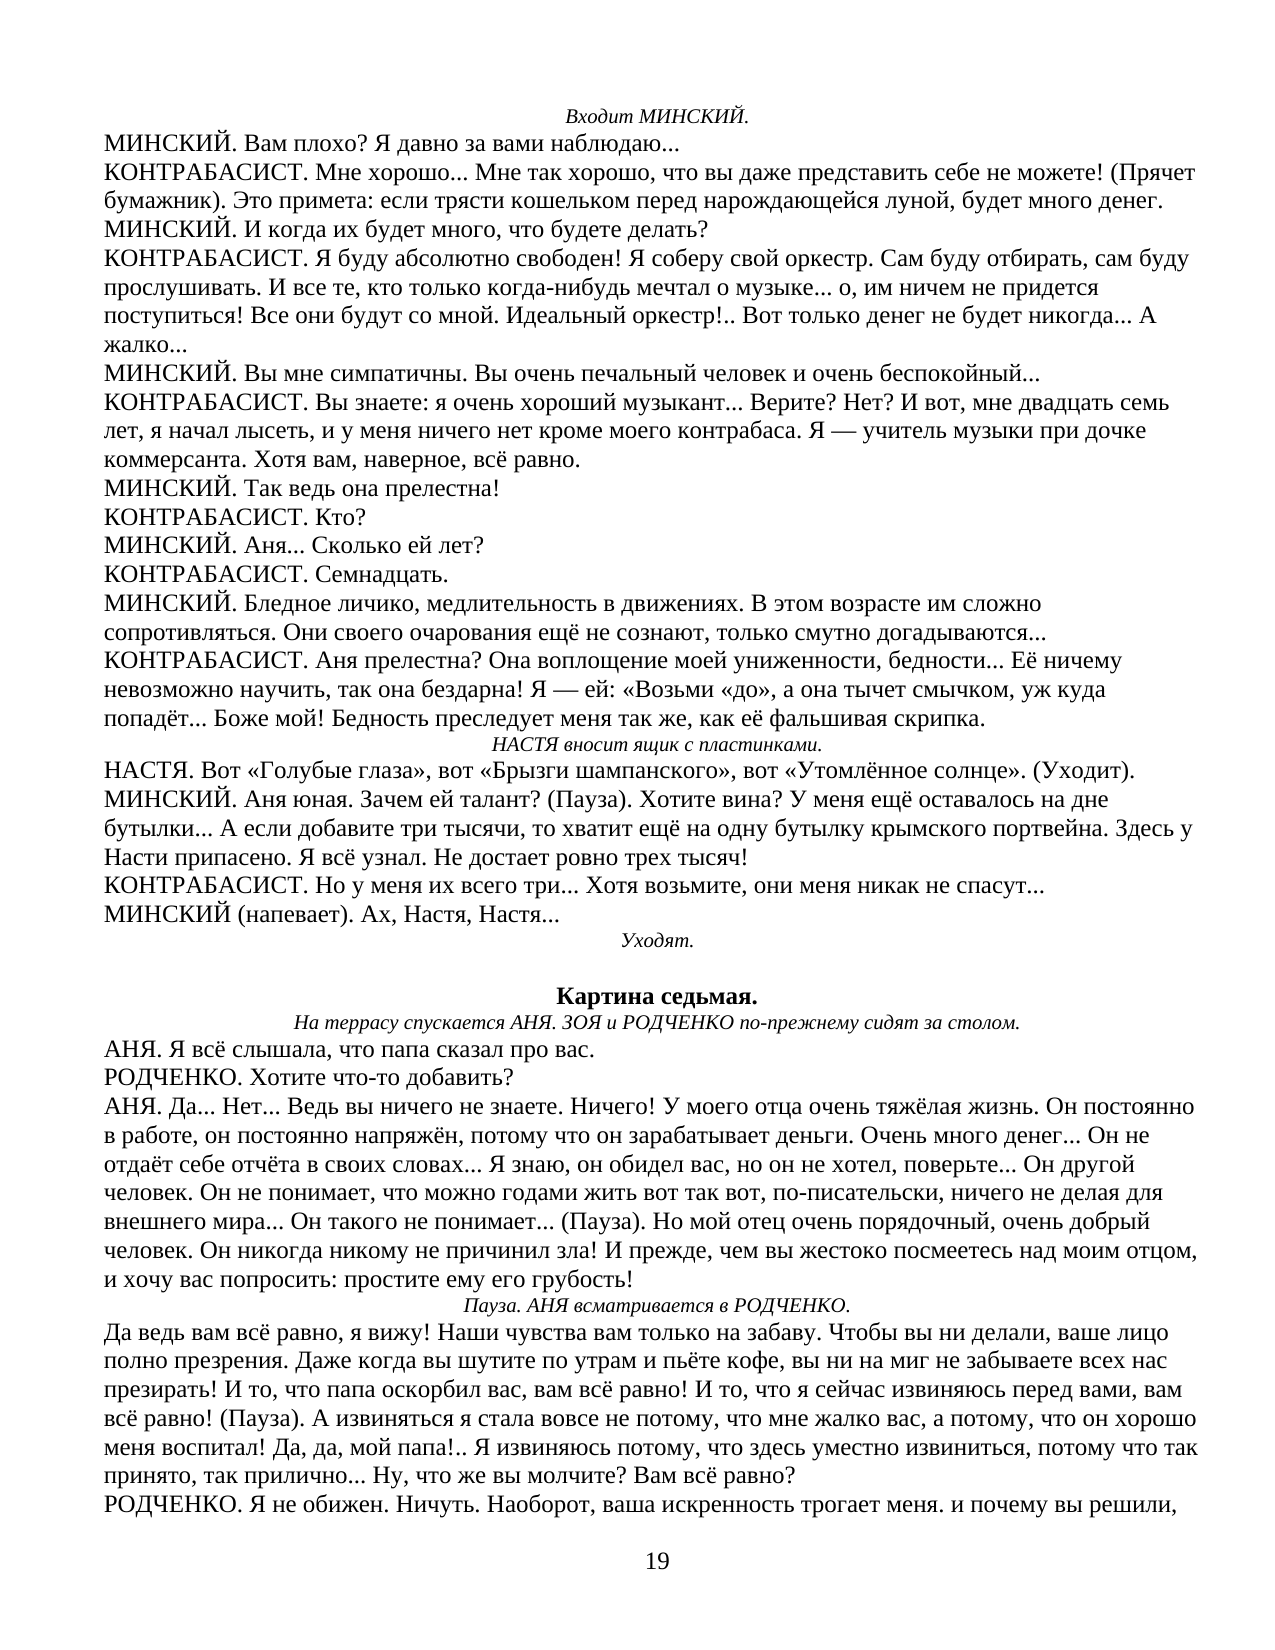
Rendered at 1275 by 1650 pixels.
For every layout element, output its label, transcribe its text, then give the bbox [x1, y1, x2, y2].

text КОНТРАБАСИСТ. Кто? [103, 502, 1211, 530]
text КОНТРАБАСИСТ. Но у меня их всего три... Хотя возьмите, они меня никак не спасут... [103, 871, 1211, 899]
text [103, 1489, 1211, 1518]
text Входит МИНСКИЙ. [103, 104, 1211, 128]
text Да ведь вам всё равно, я вижу! Наши чувства вам только на забаву. Чтобы вы ни делали, ваше лицо полно презрения. Даже когда вы шутите по утрам и пьёте кофе, вы ни на миг не забываете всех нас презирать! И то, что папа оскорбил вас, вам всё равно! И то, что я сейчас извиняюсь перед вами, вам всё равно! (Пауза). А извиняться я стала вовсе не потому, что мне жалко вас, а потому, что он хорошо меня воспитал! Да, да, мой папа!.. Я извиняюсь потому, что здесь уместно извиниться, потому что так принято, так прилично... Ну, что же вы молчите? Вам всё равно? [103, 1317, 1211, 1489]
text Уходят. [103, 928, 1211, 952]
text На террасу спускается АНЯ. ЗОЯ и РОДЧЕНКО по-прежнему сидят за столом. [103, 1010, 1211, 1034]
text АНЯ. Да... Нет... Ведь вы ничего не знаете. Ничего! У моего отца очень тяжёлая жизнь. Он постоянно в работе, он постоянно напряжён, потому что он зарабатывает деньги. Очень много денег... Он не отдаёт себе отчёта в своих словах... Я знаю, он обидел вас, но он не хотел, поверьте... Он другой человек. Он не понимает, что можно годами жить вот так вот, по-писательски, ничего не делая для внешнего мира... Он такого не понимает... (Пауза). Но мой отец очень порядочный, очень добрый человек. Он никогда никому не причинил зла! И прежде, чем вы жестоко посмеетесь над моим отцом, и хочу вас попросить: простите ему его грубость! [103, 1091, 1211, 1292]
text КОНТРАБАСИСТ. Семнадцать. [103, 559, 1211, 588]
text КОНТРАБАСИСТ. Вы знаете: я очень хороший музыкант... Верите? Нет? И вот, мне двадцать семь лет, я начал лысеть, и у меня ничего нет кроме моего контрабаса. Я — учитель музыки при дочке коммерсанта. Хотя вам, наверное, всё равно. [103, 387, 1211, 473]
text МИНСКИЙ. Вам плохо? Я давно за вами наблюдаю... [103, 128, 1211, 157]
text МИНСКИЙ. Аня юная. Зачем ей талант? (Пауза). Хотите вина? У меня ещё оставалось на дне бутылки... А если добавите три тысячи, то хватит ещё на одну бутылку крымского портвейна. Здесь у Насти припасено. Я всё узнал. Не достает ровно трех тысяч! [103, 784, 1211, 871]
text РОДЧЕНКО. Хотите что-то добавить? [103, 1062, 1211, 1091]
text КОНТРАБАСИСТ. Мне хорошо... Мне так хорошо, что вы даже представить себе не можете! (Прячет бумажник). Это примета: если трясти кошельком перед нарождающейся луной, будет много денег. [103, 157, 1211, 214]
text МИНСКИЙ. Вы мне симпатичны. Вы очень печальный человек и очень беспокойный... [103, 358, 1211, 387]
text МИНСКИЙ (напевает). Ах, Настя, Настя... [103, 899, 1211, 928]
text АНЯ. Я всё слышала, что папа сказал про вас. [103, 1034, 1211, 1062]
text МИНСКИЙ. И когда их будет много, что будете делать? [103, 214, 1211, 243]
text КОНТРАБАСИСТ. Я буду абсолютно свободен! Я соберу свой оркестр. Сам буду отбирать, сам буду прослушивать. И все те, кто только когда-нибудь мечтал о музыке... о, им ничем не придется поступиться! Все они будут со мной. Идеальный оркестр!.. Вот только денег не будет никогда... А жалко... [103, 243, 1211, 358]
text Картина седьмая. [103, 981, 1211, 1010]
text НАСТЯ вносит ящик с пластинками. [103, 732, 1211, 756]
text Пауза. АНЯ всматривается в РОДЧЕНКО. [103, 1292, 1211, 1317]
text НАСТЯ. Вот «Голубые глаза», вот «Брызги шампанского», вот «Утомлённое солнце». (Уходит). [103, 756, 1211, 784]
text КОНТРАБАСИСТ. Аня прелестна? Она воплощение моей униженности, бедности... Её ничему невозможно научить, так она бездарна! Я — ей: «Возьми «до», а она тычет смычком, уж куда попадёт... Боже мой! Бедность преследует меня так же, как её фальшивая скрипка. [103, 645, 1211, 732]
text МИНСКИЙ. Так ведь она прелестна! [103, 473, 1211, 502]
text МИНСКИЙ. Бледное личико, медлительность в движениях. В этом возрасте им сложно сопротивляться. Они своего очарования ещё не сознают, только смутно догадываются... [103, 588, 1211, 645]
text МИНСКИЙ. Аня... Сколько ей лет? [103, 530, 1211, 559]
